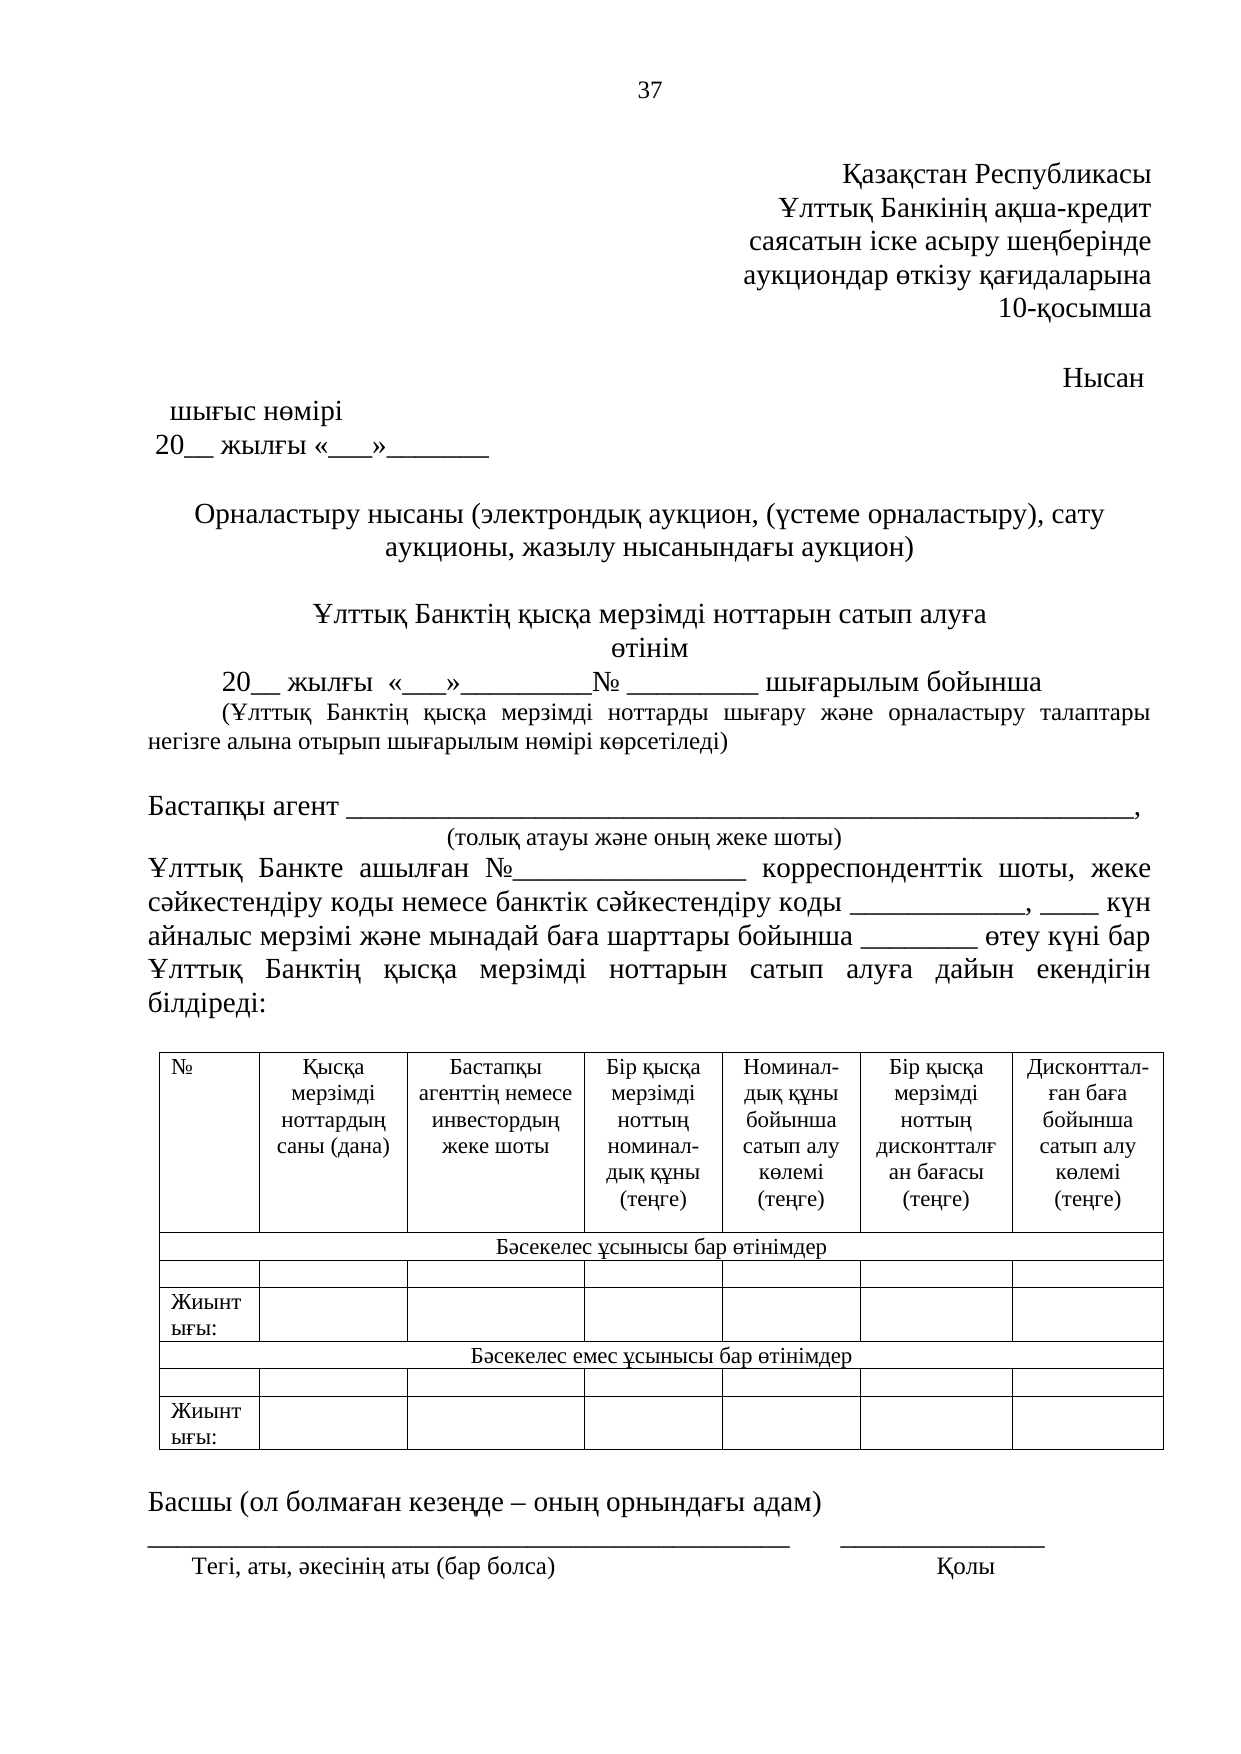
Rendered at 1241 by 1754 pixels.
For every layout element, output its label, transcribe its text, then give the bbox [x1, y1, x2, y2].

text 20__ жылғы «___»_________№ _________ шығарылым бойынша [148, 664, 1152, 697]
table_cell [408, 1288, 584, 1341]
text саясатын iске асыру шеңберінде [148, 223, 1152, 257]
table_cell Бәсекелес емес ұсынысы бар өтінімдер [160, 1342, 1163, 1368]
table_cell [723, 1261, 860, 1287]
table_cell [723, 1397, 860, 1449]
text 20__ жылғы «___»_______ [148, 427, 1152, 460]
table_cell Бәсекелес ұсынысы бар өтінімдер [160, 1233, 1163, 1260]
text ____________________________________________ ______________ [148, 1517, 1152, 1551]
text Орналастыру нысаны (электрондық аукцион, (үстеме орналастыру), сату аукционы, жазылу нысанындағы аукцион) [148, 496, 1152, 563]
table_cell [585, 1288, 722, 1341]
text шығыс нөмірі [148, 393, 1152, 427]
table_header Бір қысқа мерзімді ноттың дисконтталған бағасы (теңге) [861, 1053, 1012, 1232]
table_header Номинал-дық құны бойынша сатып алу көлемі (теңге) [723, 1053, 860, 1232]
table_header Қысқа мерзімді ноттардың саны (дана) [260, 1053, 407, 1232]
text аукциондар өткізу қағидаларына [148, 257, 1152, 291]
table_header № [160, 1053, 259, 1232]
text Нысан [148, 360, 1152, 393]
table_cell [1013, 1369, 1163, 1396]
table_cell [585, 1261, 722, 1287]
table_cell [861, 1397, 1012, 1449]
table_header Бір қысқа мерзімді ноттың номинал-дық құны (теңге) [585, 1053, 722, 1232]
table_cell [861, 1369, 1012, 1396]
table_cell [408, 1369, 584, 1396]
table_cell [160, 1261, 259, 1287]
text Басшы (ол болмаған кезеңде – оның орнындағы адам) [148, 1484, 1152, 1517]
table_cell [260, 1397, 407, 1449]
table_cell [585, 1397, 722, 1449]
table_cell [1013, 1261, 1163, 1287]
table_cell [1013, 1397, 1163, 1449]
table_cell Жиынтығы: [160, 1397, 259, 1449]
table_cell [160, 1369, 259, 1396]
text Ұлттық Банкте ашылған №________________ корреспонденттік шоты, жеке сәйкестендіру коды немесе банктік сәйкестендіру коды ____________, ____ күн айналыс мерзімі және мынадай баға шарттары бойынша ________ өтеу күні бар Ұлттық Банктің қысқа мерзімді ноттарын сатып алуға дайын екендігін білдіреді: [148, 851, 1152, 1018]
table_cell [408, 1261, 584, 1287]
text (толық атауы және оның жеке шоты) [148, 822, 1152, 851]
text Қазақстан Республикасы [148, 156, 1152, 190]
table_cell [260, 1369, 407, 1396]
table_header Дисконттал-ған баға бойынша сатып алу көлемі (теңге) [1013, 1053, 1163, 1232]
text Тегі, аты, әкесінің аты (бар болса) Қолы [148, 1551, 1152, 1580]
table_cell [723, 1369, 860, 1396]
table_cell Жиынтығы: [160, 1288, 259, 1341]
table_cell [260, 1261, 407, 1287]
text (Ұлттық Банктің қысқа мерзімді ноттарды шығару және орналастыру талаптары негізге алына отырып шығарылым нөмірі көрсетіледі) [148, 697, 1152, 755]
table_cell [861, 1261, 1012, 1287]
table_cell [585, 1369, 722, 1396]
text Ұлттық Банктің қысқа мерзімді ноттарын сатып алуға [148, 597, 1152, 630]
table_header Бастапқы агенттің немесе инвестордың жеке шоты [408, 1053, 584, 1232]
table_cell [408, 1397, 584, 1449]
text Бастапқы агент ______________________________________________________, [148, 788, 1152, 822]
table_cell [723, 1288, 860, 1341]
table_cell [1013, 1288, 1163, 1341]
table_cell [260, 1288, 407, 1341]
text 10-қосымша [148, 291, 1152, 324]
text Ұлттық Банкінің ақша-кредит [148, 190, 1152, 223]
text өтінім [148, 630, 1152, 664]
table_cell [861, 1288, 1012, 1341]
